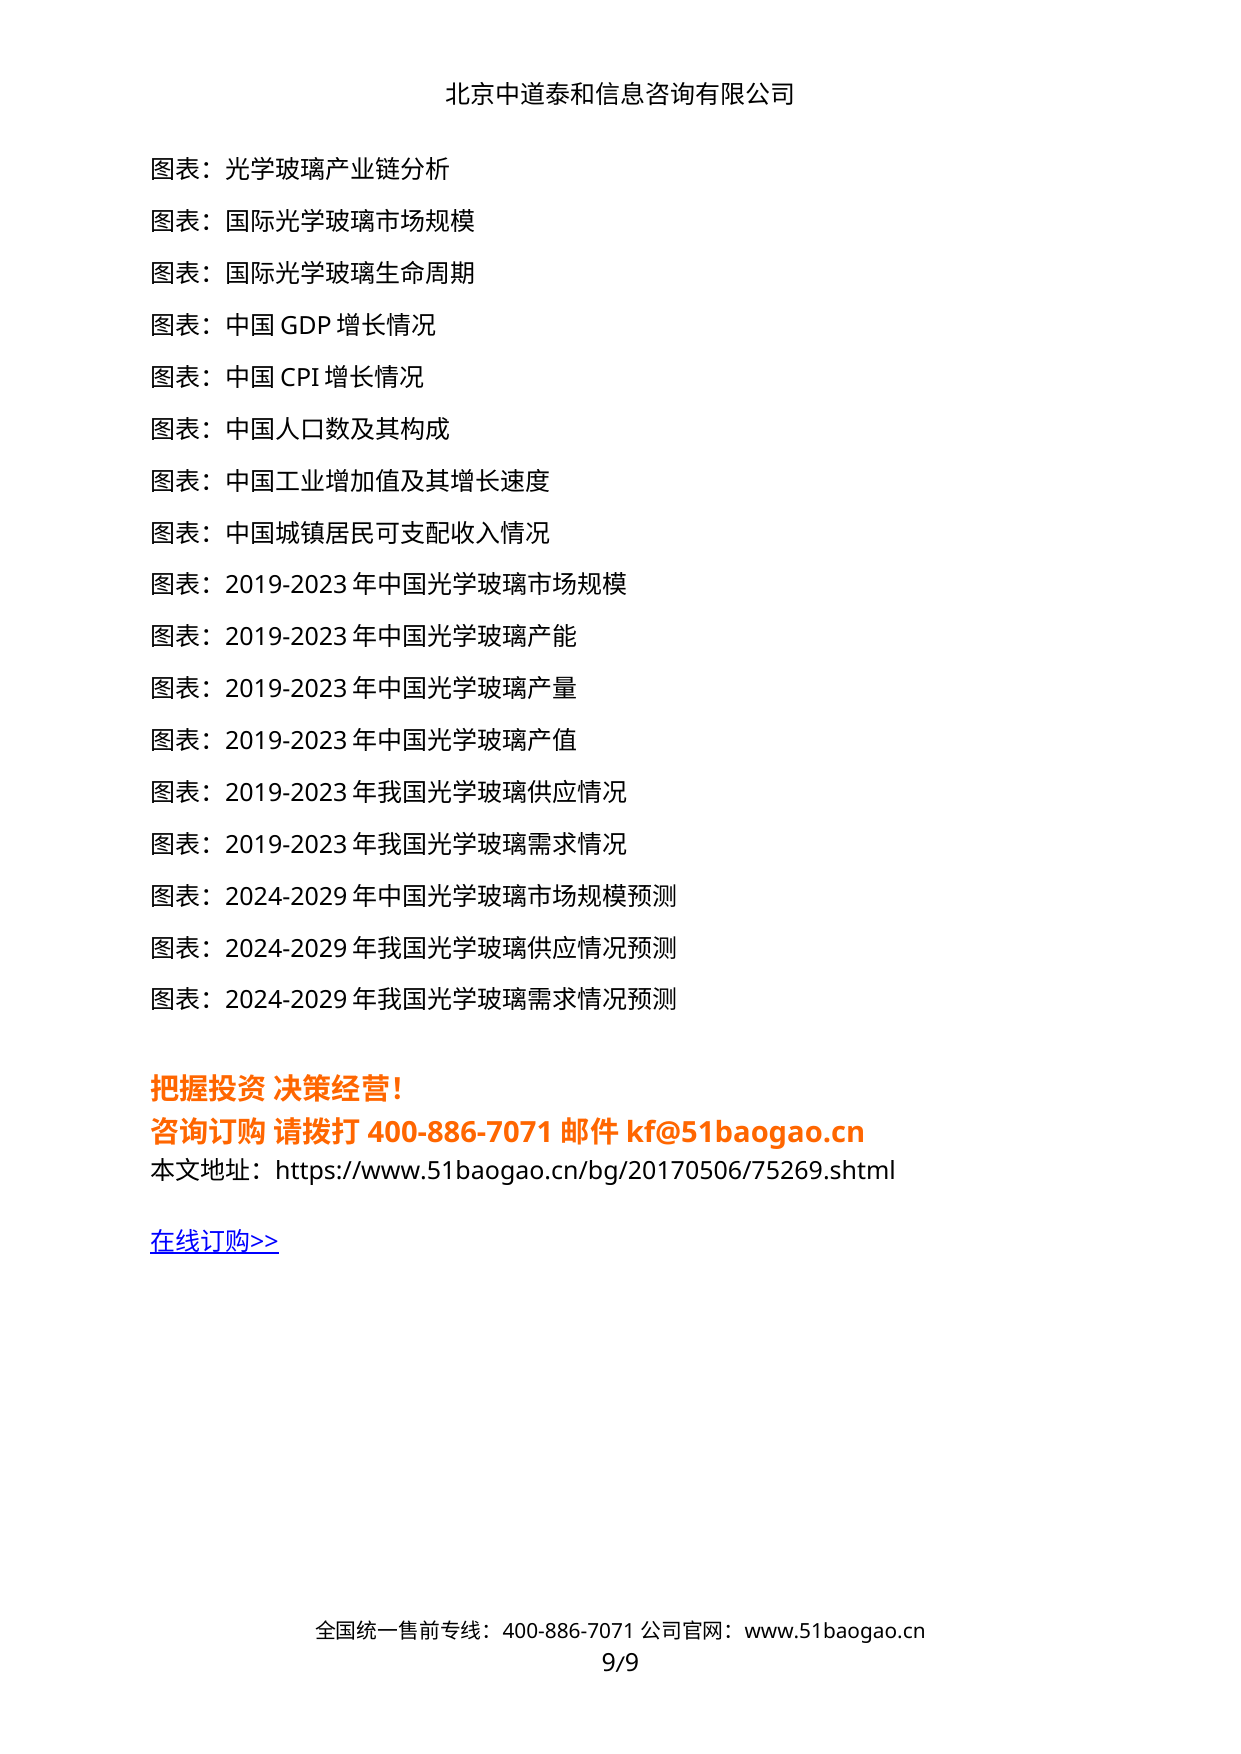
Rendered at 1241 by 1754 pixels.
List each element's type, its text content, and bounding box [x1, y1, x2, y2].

text 图表：2019-2023年中国光学玻璃产能 [150, 617, 1090, 653]
text 图表：2019-2023年我国光学玻璃需求情况 [150, 824, 1090, 861]
text 图表：2019-2023年我国光学玻璃供应情况 [150, 772, 1090, 809]
text 图表：中国CPI增长情况 [150, 357, 1090, 394]
text 图表：2024-2029年中国光学玻璃市场规模预测 [150, 876, 1090, 912]
text 图表：中国工业增加值及其增长速度 [150, 461, 1090, 497]
text 图表：2019-2023年中国光学玻璃市场规模 [150, 565, 1090, 601]
text 图表：2019-2023年中国光学玻璃产量 [150, 669, 1090, 705]
text 把握投资 决策经营！咨询订购 请拨打 400-886-7071 邮件 kf@51baogao.cn本文地址：https://www.51baogao.cn/bg/20170506/75269.shtml [150, 1032, 1090, 1187]
text 图表：光学玻璃产业链分析 [150, 150, 1090, 186]
text 在线订购>> [150, 1187, 1090, 1257]
text 图表：2024-2029年我国光学玻璃需求情况预测 [150, 980, 1090, 1016]
text 图表：2024-2029年我国光学玻璃供应情况预测 [150, 928, 1090, 964]
text 图表：2019-2023年中国光学玻璃产值 [150, 721, 1090, 757]
text 图表：国际光学玻璃生命周期 [150, 254, 1090, 290]
text 图表：中国人口数及其构成 [150, 409, 1090, 446]
text 图表：中国城镇居民可支配收入情况 [150, 513, 1090, 549]
text 图表：中国GDP增长情况 [150, 306, 1090, 342]
text 图表：国际光学玻璃市场规模 [150, 202, 1090, 238]
